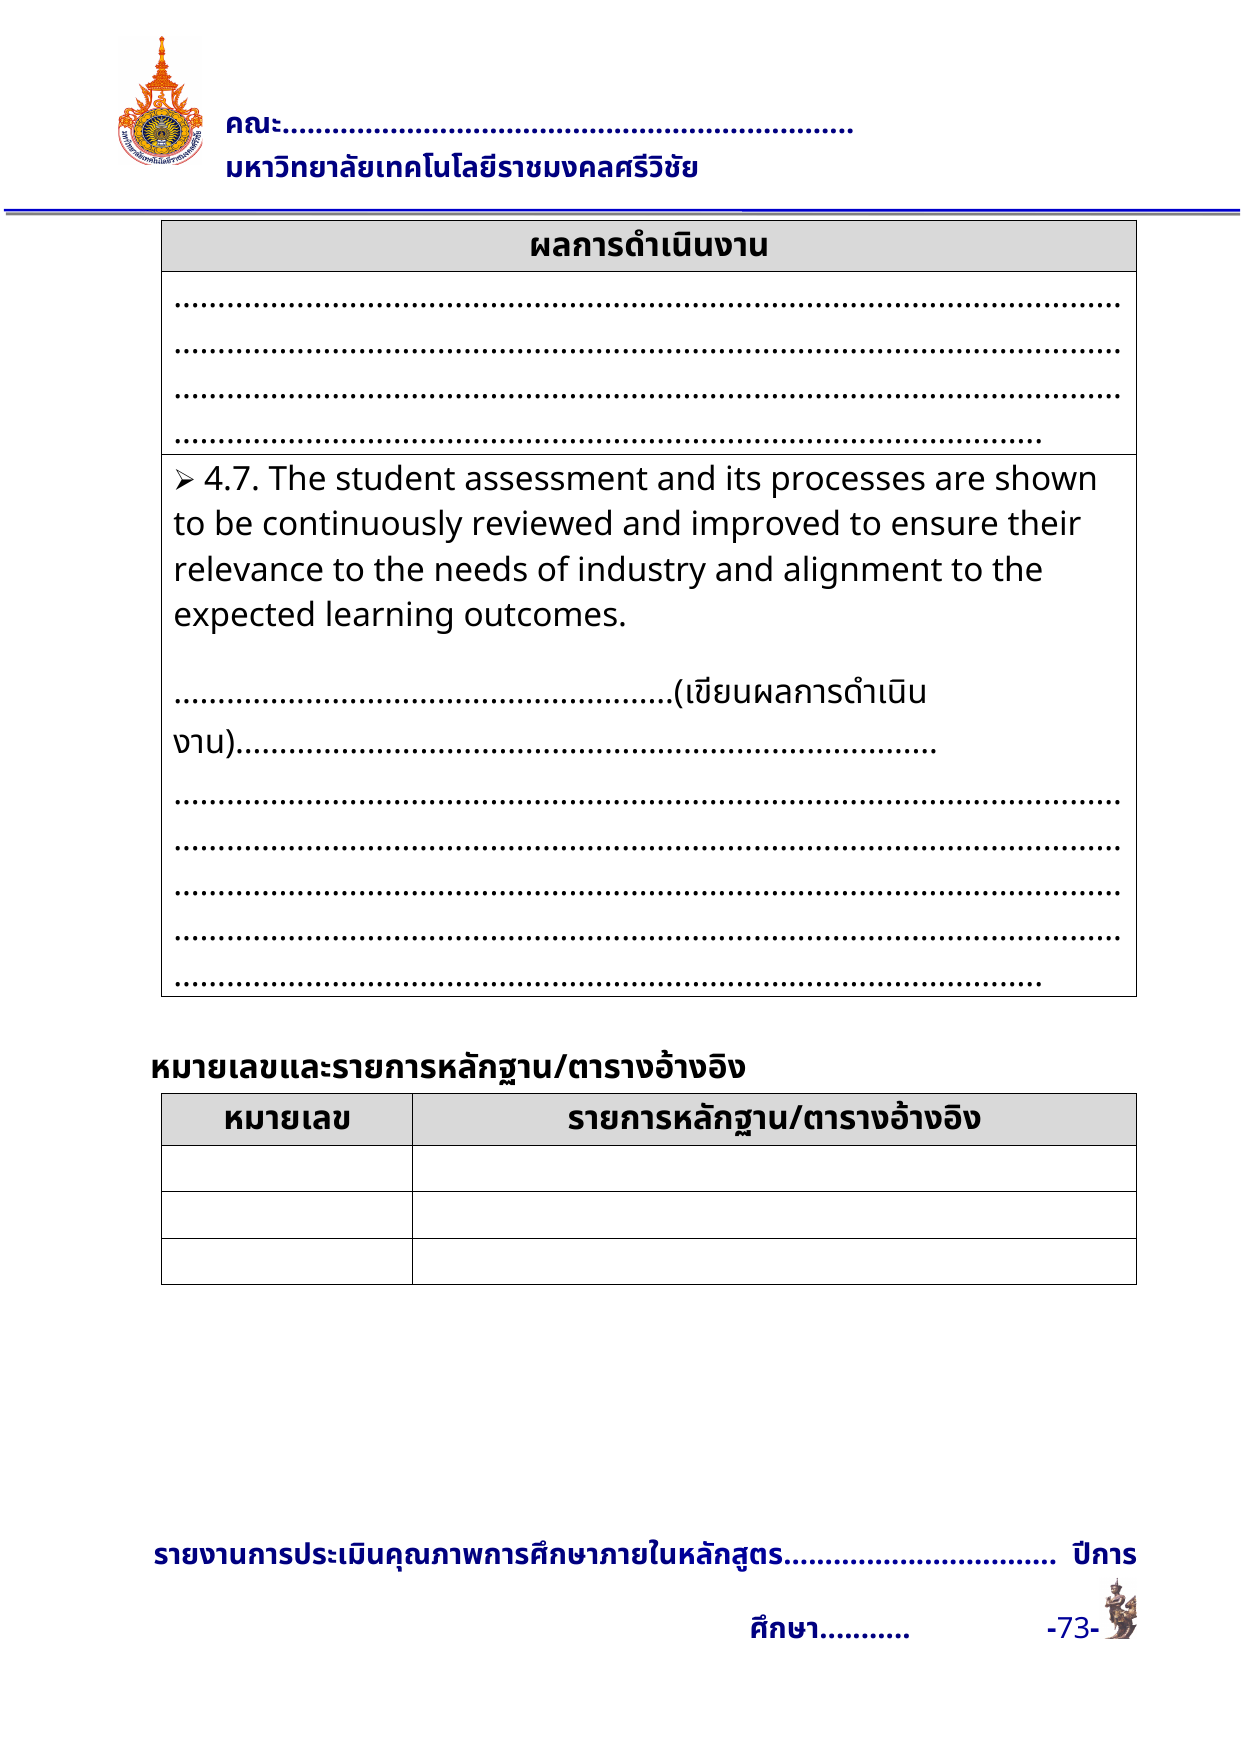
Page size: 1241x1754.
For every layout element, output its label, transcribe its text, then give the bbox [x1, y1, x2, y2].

table_cell [162, 1239, 412, 1284]
table_header ผลการดำเนินงาน [162, 221, 1136, 271]
picture [1099, 1577, 1138, 1639]
text หมายเลขและรายการหลักฐาน/ตารางอ้างอิง [150, 1042, 1137, 1093]
table_header รายการหลักฐาน/ตารางอ้างอิง [413, 1094, 1136, 1145]
table_header หมายเลข [162, 1094, 412, 1145]
table_cell [413, 1146, 1136, 1191]
table_cell [162, 1146, 412, 1191]
table_cell [162, 1192, 412, 1238]
table_cell [413, 1239, 1136, 1284]
table_cell [413, 1192, 1136, 1238]
table_cell 4.7. The student assessment and its processes are shown to be continuously reviewed and improved to ensure their relevance to the needs of industry and alignment to the expected learning outcomes. …………………………………………………(เขียนผลการดำเนินงาน)……………………………………………………..……………… ………………………………………………………………………………………………………………………………………………………………………………………………………………………………………………………………………………………………………………………………………………………………………………………………………………….………………………………………………………………….. [162, 455, 1136, 996]
picture [118, 36, 203, 165]
